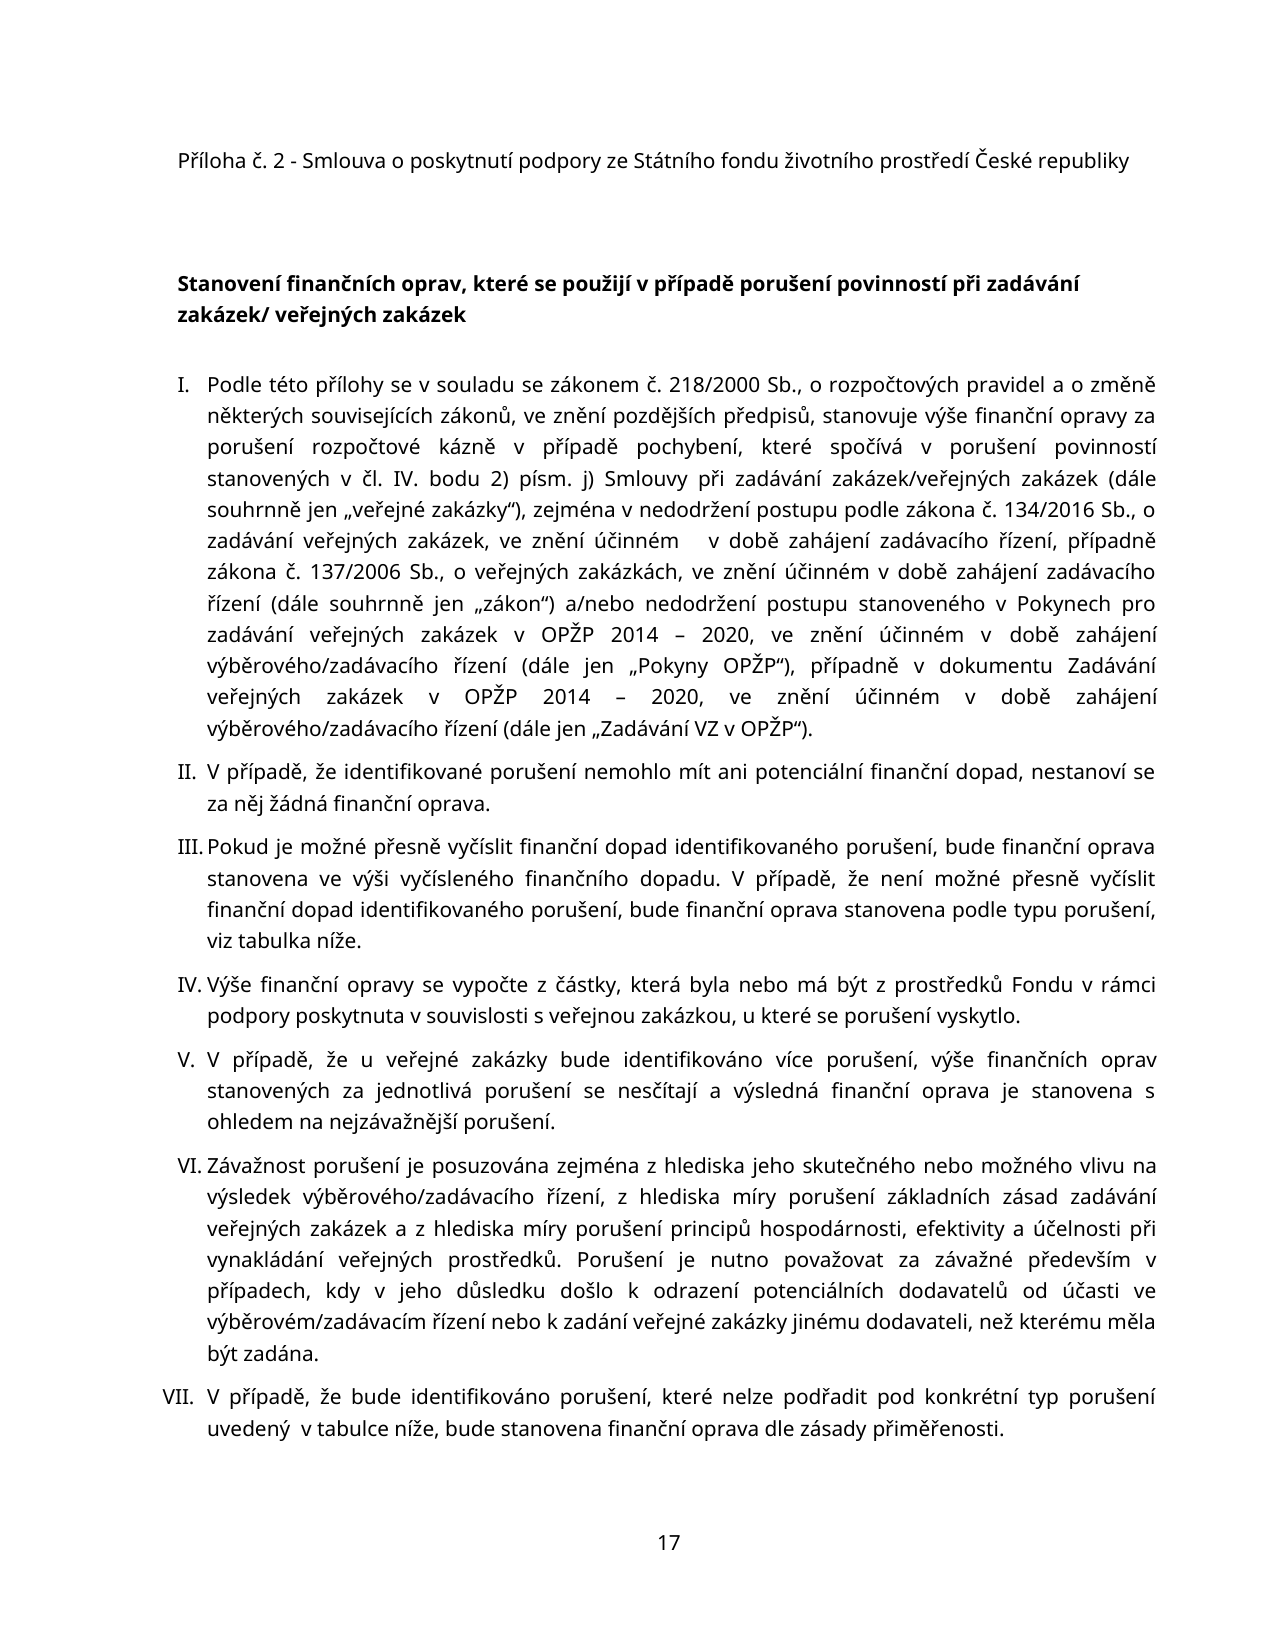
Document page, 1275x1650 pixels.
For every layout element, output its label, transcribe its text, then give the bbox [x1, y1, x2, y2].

subtitle Stanovení finančních oprav, které se použijí v případě porušení povinností při zadávání zakázek/ veřejných zakázek [177, 269, 1169, 329]
list Závažnost porušení je posuzována zejména z hlediska jeho skutečného nebo možného vlivu na výsledek výběrového/zadávacího řízení, z hlediska míry porušení základních zásad zadávání veřejných zakázek a z hlediska míry porušení principů hospodárnosti, efektivity a účelnosti při vynakládání veřejných prostředků. Porušení je nutno považovat za závažné především v případech, kdy v jeho důsledku došlo k odrazení potenciálních dodavatelů od účasti ve výběrovém/zadávacím řízení nebo k zadání veřejné zakázky jinému dodavateli, než kterému měla být zadána. [177, 1151, 1157, 1367]
list V případě, že identifikované porušení nemohlo mít ani potenciální finanční dopad, nestanoví se za něj žádná finanční oprava. [177, 757, 1157, 817]
list V případě, že bude identifikováno porušení, které nelze podřadit pod konkrétní typ porušení uvedený v tabulce níže, bude stanovena finanční oprava dle zásady přiměřenosti. [162, 1382, 1156, 1442]
list Pokud je možné přesně vyčíslit finanční dopad identifikovaného porušení, bude finanční oprava stanovena ve výši vyčísleného finančního dopadu. V případě, že není možné přesně vyčíslit finanční dopad identifikovaného porušení, bude finanční oprava stanovena podle typu porušení, viz tabulka níže. [177, 832, 1157, 955]
list Podle této přílohy se v souladu se zákonem č. 218/2000 Sb., o rozpočtových pravidel a o změně některých souvisejících zákonů, ve znění pozdějších předpisů, stanovuje výše finanční opravy za porušení rozpočtové kázně v případě pochybení, které spočívá v porušení povinností stanovených v čl. IV. bodu 2) písm. j) Smlouvy při zadávání zakázek/veřejných zakázek (dále souhrnně jen „veřejné zakázky“), zejména v nedodržení postupu podle zákona č. 134/2016 Sb., o zadávání veřejných zakázek, ve znění účinném v době zahájení zadávacího řízení, případně zákona č. 137/2006 Sb., o veřejných zakázkách, ve znění účinném v době zahájení zadávacího řízení (dále souhrnně jen „zákon“) a/nebo nedodržení postupu stanoveného v Pokynech pro zadávání veřejných zakázek v OPŽP 2014 – 2020, ve znění účinném v době zahájení výběrového/zadávacího řízení (dále jen „Pokyny OPŽP“), případně v dokumentu Zadávání veřejných zakázek v OPŽP 2014 – 2020, ve znění účinném v době zahájení výběrového/zadávacího řízení (dále jen „Zadávání VZ v OPŽP“). [177, 370, 1157, 742]
text Příloha č. 2 - Smlouva o poskytnutí podpory ze Státního fondu životního prostředí České republiky [177, 146, 1169, 174]
list V případě, že u veřejné zakázky bude identifikováno více porušení, výše finančních oprav stanovených za jednotlivá porušení se nesčítají a výsledná finanční oprava je stanovena s ohledem na nejzávažnější porušení. [177, 1045, 1157, 1136]
list Výše finanční opravy se vypočte z částky, která byla nebo má být z prostředků Fondu v rámci podpory poskytnuta v souvislosti s veřejnou zakázkou, u které se porušení vyskytlo. [177, 970, 1157, 1029]
